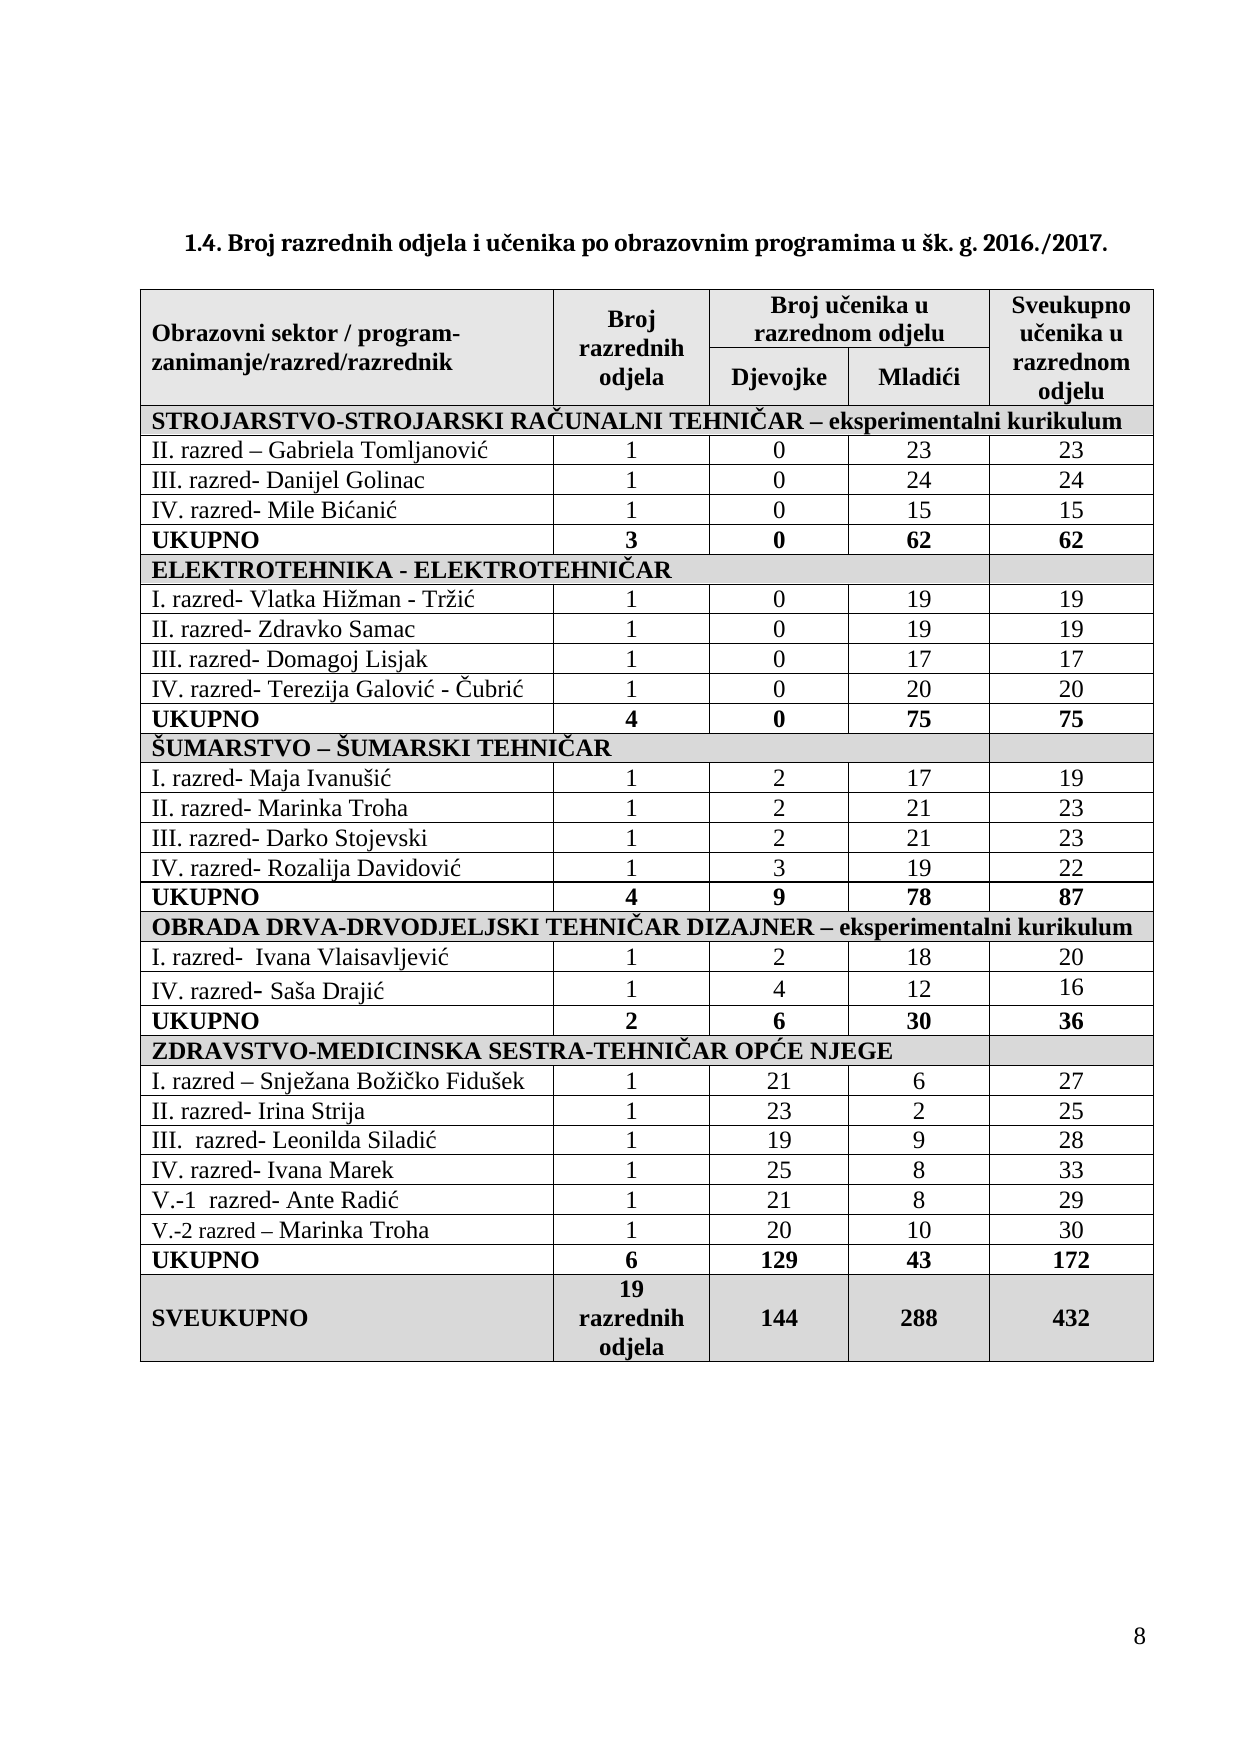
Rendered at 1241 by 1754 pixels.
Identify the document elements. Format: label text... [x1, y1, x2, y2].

table_cell 0 [710, 704, 848, 732]
table_cell 2 [710, 763, 848, 792]
table_cell III. razred- Domagoj Lisjak [141, 644, 553, 673]
table_header Broj razrednih odjela [554, 290, 709, 405]
table_cell 0 [710, 525, 848, 554]
table_cell 21 [710, 1185, 848, 1214]
table_cell UKUPNO [141, 704, 553, 732]
table_cell SVEUKUPNO [141, 1275, 553, 1361]
table_cell 33 [990, 1155, 1153, 1184]
table_cell 144 [710, 1275, 848, 1361]
table_cell OBRADA DRVA-DRVODJELJSKI TEHNIČAR DIZAJNER – eksperimentalni kurikulum [141, 912, 1153, 941]
table_cell 23 [990, 823, 1153, 852]
table_cell 20 [990, 942, 1153, 971]
table_cell 8 [849, 1155, 989, 1184]
table_cell 78 [849, 883, 989, 911]
table_cell 62 [849, 525, 989, 554]
table_cell 2 [554, 1006, 709, 1035]
table_cell 23 [710, 1096, 848, 1124]
table_cell 1 [554, 436, 709, 464]
table_cell III. razred- Leonilda Siladić [141, 1126, 553, 1154]
table_cell 19 [849, 614, 989, 643]
table_cell 129 [710, 1245, 848, 1273]
table_cell 0 [710, 465, 848, 494]
table_cell Djevojke [710, 348, 848, 405]
table_cell 16 [990, 972, 1153, 1005]
table_cell III. razred- Danijel Golinac [141, 465, 553, 494]
table_cell 1 [554, 1096, 709, 1124]
table_cell 9 [710, 883, 848, 911]
table_cell 0 [710, 674, 848, 703]
table_cell 4 [554, 883, 709, 911]
table_cell 1 [554, 823, 709, 852]
table_cell [990, 1036, 1153, 1065]
table_cell 2 [710, 823, 848, 852]
table_cell 17 [849, 763, 989, 792]
table_cell 6 [849, 1066, 989, 1095]
table_cell 6 [554, 1245, 709, 1273]
table_cell 20 [849, 674, 989, 703]
table_cell 1 [554, 1155, 709, 1184]
table_cell 75 [990, 704, 1153, 732]
table_cell 23 [990, 436, 1153, 464]
subtitle 1.4. Broj razrednih odjela i učenika po obrazovnim programima u šk. g. 2016./2017. [148, 229, 1146, 258]
table_cell 8 [849, 1185, 989, 1214]
table_cell IV. razred- Saša Drajić [141, 972, 553, 1005]
table_header Broj učenika u razrednom odjelu [710, 290, 989, 347]
table_cell 30 [849, 1006, 989, 1035]
table_cell 1 [554, 614, 709, 643]
table_cell 1 [554, 495, 709, 524]
table_cell IV. razred- Ivana Marek [141, 1155, 553, 1184]
table_cell UKUPNO [141, 525, 553, 554]
table_cell 87 [990, 883, 1153, 911]
table_cell 19 [990, 614, 1153, 643]
table_cell 21 [849, 793, 989, 822]
table_cell 0 [710, 585, 848, 613]
table_cell III. razred- Darko Stojevski [141, 823, 553, 852]
table_cell 22 [990, 853, 1153, 881]
table_cell 18 [849, 942, 989, 971]
table_cell IV. razred- Mile Bićanić [141, 495, 553, 524]
table_cell 36 [990, 1006, 1153, 1035]
table_cell 4 [710, 972, 848, 1005]
table_cell [990, 555, 1153, 583]
table_cell UKUPNO [141, 1006, 553, 1035]
table_cell 19 razrednih odjela [554, 1275, 709, 1361]
table_cell 1 [554, 853, 709, 881]
table_cell 25 [990, 1096, 1153, 1124]
table_cell 1 [554, 972, 709, 1005]
table_cell UKUPNO [141, 1245, 553, 1273]
table_cell 10 [849, 1215, 989, 1244]
table_cell 0 [710, 436, 848, 464]
table_cell 23 [849, 436, 989, 464]
table_cell 0 [710, 614, 848, 643]
table_header Obrazovni sektor / program- zanimanje/razred/razrednik [141, 290, 553, 405]
table_cell 15 [990, 495, 1153, 524]
table_cell 1 [554, 1066, 709, 1095]
table_cell 29 [990, 1185, 1153, 1214]
table_cell 15 [849, 495, 989, 524]
table_cell 19 [849, 853, 989, 881]
table_cell 2 [710, 942, 848, 971]
table_cell IV. razred- Terezija Galović - Čubrić [141, 674, 553, 703]
table_cell 28 [990, 1126, 1153, 1154]
table_cell 19 [710, 1126, 848, 1154]
table_cell 23 [990, 793, 1153, 822]
table_cell II. razred- Marinka Troha [141, 793, 553, 822]
table_cell II. razred- Irina Strija [141, 1096, 553, 1124]
table_cell 4 [554, 704, 709, 732]
table_cell 62 [990, 525, 1153, 554]
table_cell 1 [554, 465, 709, 494]
table_cell 2 [710, 793, 848, 822]
table_cell V.-1 razred- Ante Radić [141, 1185, 553, 1214]
table_cell Mladići [849, 348, 989, 405]
table_cell IV. razred- Rozalija Davidović [141, 853, 553, 881]
table_cell 1 [554, 793, 709, 822]
table_cell 20 [990, 674, 1153, 703]
table_cell 12 [849, 972, 989, 1005]
table_cell I. razred- Ivana Vlaisavljević [141, 942, 553, 971]
table_cell 17 [849, 644, 989, 673]
table_cell 1 [554, 674, 709, 703]
table_cell I. razred – Snježana Božičko Fidušek [141, 1066, 553, 1095]
table_cell 24 [990, 465, 1153, 494]
table_cell 19 [849, 585, 989, 613]
table_cell 1 [554, 1215, 709, 1244]
table_cell 9 [849, 1126, 989, 1154]
table_cell 2 [849, 1096, 989, 1124]
table_cell 75 [849, 704, 989, 732]
table_cell 24 [849, 465, 989, 494]
table_cell 172 [990, 1245, 1153, 1273]
table_cell 21 [849, 823, 989, 852]
table_cell 3 [710, 853, 848, 881]
table_cell II. razred – Gabriela Tomljanović [141, 436, 553, 464]
table_cell 3 [554, 525, 709, 554]
table_cell [990, 734, 1153, 762]
table_cell ZDRAVSTVO-MEDICINSKA SESTRA-TEHNIČAR OPĆE NJEGE [141, 1036, 989, 1065]
table_cell 1 [554, 1126, 709, 1154]
table_cell V.-2 razred – Marinka Troha [141, 1215, 553, 1244]
table_cell 25 [710, 1155, 848, 1184]
table_cell II. razred- Zdravko Samac [141, 614, 553, 643]
table_cell I. razred- Vlatka Hižman - Tržić [141, 585, 553, 613]
table_cell 1 [554, 763, 709, 792]
table_header Sveukupno učenika u razrednom odjelu [990, 290, 1153, 405]
table_cell 43 [849, 1245, 989, 1273]
table_cell 27 [990, 1066, 1153, 1095]
table_cell STROJARSTVO-STROJARSKI RAČUNALNI TEHNIČAR – eksperimentalni kurikulum [141, 406, 1153, 434]
table_cell 17 [990, 644, 1153, 673]
table_cell 21 [710, 1066, 848, 1095]
table_cell 1 [554, 585, 709, 613]
table_cell I. razred- Maja Ivanušić [141, 763, 553, 792]
table_cell 0 [710, 644, 848, 673]
table_cell 432 [990, 1275, 1153, 1361]
table_cell ELEKTROTEHNIKA - ELEKTROTEHNIČAR [141, 555, 989, 583]
table_cell UKUPNO [141, 883, 553, 911]
table_cell 1 [554, 1185, 709, 1214]
table_cell 1 [554, 942, 709, 971]
table_cell 0 [710, 495, 848, 524]
table_cell 6 [710, 1006, 848, 1035]
table_cell 1 [554, 644, 709, 673]
table_cell 288 [849, 1275, 989, 1361]
table_cell 30 [990, 1215, 1153, 1244]
table_cell 19 [990, 763, 1153, 792]
table_cell ŠUMARSTVO – ŠUMARSKI TEHNIČAR [141, 734, 989, 762]
table_cell 19 [990, 585, 1153, 613]
table_cell 20 [710, 1215, 848, 1244]
